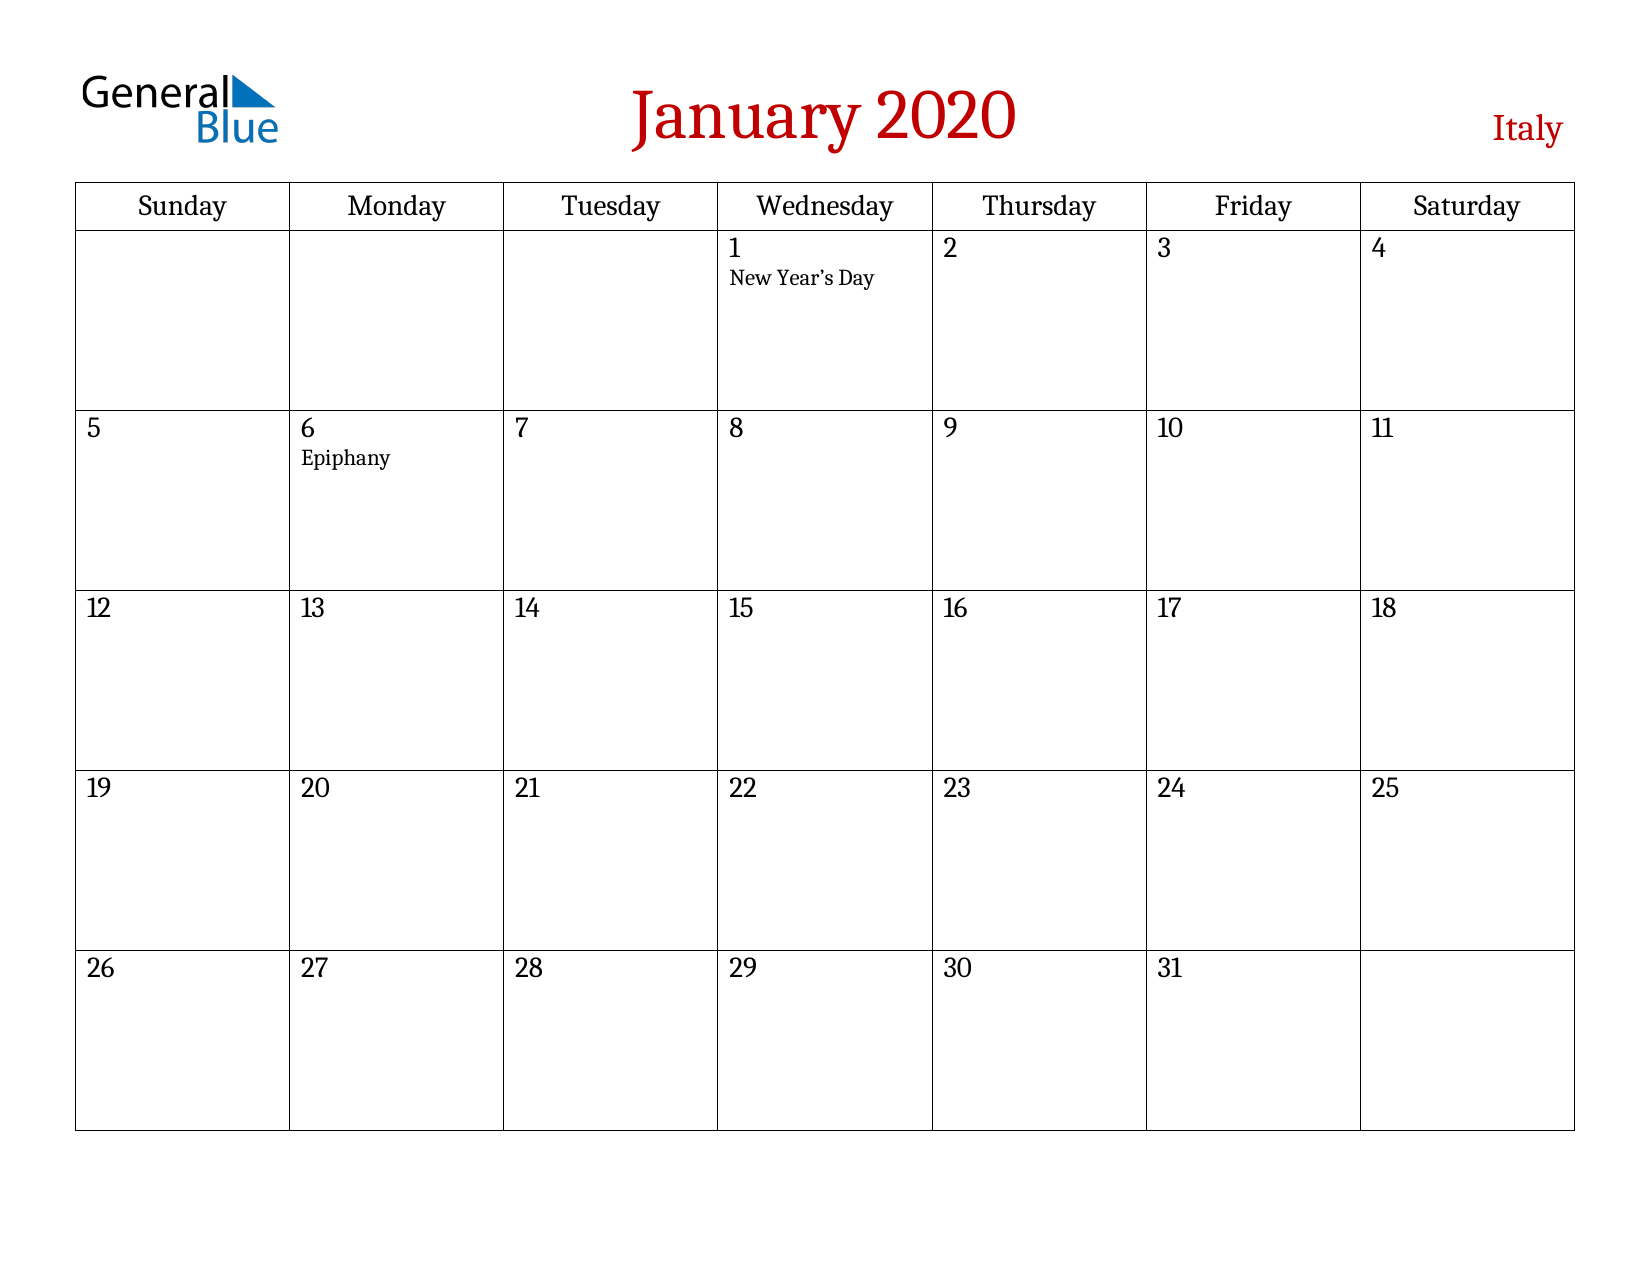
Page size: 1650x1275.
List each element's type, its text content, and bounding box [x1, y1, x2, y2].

table_cell [504, 445, 717, 590]
table_cell 16 [933, 591, 1146, 625]
table_header Italy [1146, 75, 1574, 182]
table_cell [290, 805, 503, 950]
table_cell 22 [718, 771, 932, 805]
table_cell [1147, 805, 1360, 950]
table_cell Friday [1147, 183, 1360, 230]
table_cell 27 [290, 951, 503, 985]
table_header January 2020 [504, 75, 1146, 182]
table_cell [504, 625, 717, 770]
table_cell 14 [504, 591, 717, 625]
table_cell [76, 985, 289, 1130]
table_cell 11 [1361, 411, 1574, 444]
table_cell [76, 265, 289, 410]
table_cell 8 [718, 411, 932, 444]
table_cell 31 [1147, 951, 1360, 985]
table_cell Wednesday [718, 183, 932, 230]
table_cell 28 [504, 951, 717, 985]
table_cell 20 [290, 771, 503, 805]
table_cell [1361, 445, 1574, 590]
table_cell 13 [290, 591, 503, 625]
table_cell [504, 805, 717, 950]
table_cell Monday [290, 183, 503, 230]
table_cell 18 [1361, 591, 1574, 625]
table_header [76, 75, 503, 182]
table_cell New Year’s Day [718, 265, 932, 410]
picture [82, 75, 278, 143]
table_cell [933, 985, 1146, 1130]
table_cell [76, 805, 289, 950]
table_cell Epiphany [290, 445, 503, 590]
table_cell [1361, 265, 1574, 410]
table_cell [718, 625, 932, 770]
table_cell [290, 985, 503, 1130]
table_cell 19 [76, 771, 289, 805]
table_cell [933, 625, 1146, 770]
table_cell 26 [76, 951, 289, 985]
table_cell [1147, 625, 1360, 770]
table_cell [76, 231, 289, 264]
table_cell [718, 445, 932, 590]
table_cell 30 [933, 951, 1146, 985]
table_cell 21 [504, 771, 717, 805]
table_cell 1 [718, 231, 932, 264]
table_cell [290, 625, 503, 770]
table_cell [1361, 805, 1574, 950]
table_cell [504, 231, 717, 264]
table_cell Tuesday [504, 183, 717, 230]
table_cell [1147, 445, 1360, 590]
table_cell 2 [933, 231, 1146, 264]
table_cell [933, 805, 1146, 950]
table_cell 29 [718, 951, 932, 985]
table_cell [504, 265, 717, 410]
table_cell [1361, 951, 1574, 985]
table_cell 17 [1147, 591, 1360, 625]
table_cell [1147, 985, 1360, 1130]
table_cell 23 [933, 771, 1146, 805]
table_cell Saturday [1361, 183, 1574, 230]
table_cell [718, 985, 932, 1130]
table_cell [1361, 985, 1574, 1130]
table_cell [1147, 265, 1360, 410]
table_cell [290, 231, 503, 264]
table_cell [290, 265, 503, 410]
table_cell Thursday [933, 183, 1146, 230]
table_cell [504, 985, 717, 1130]
table_cell 12 [76, 591, 289, 625]
table_cell 25 [1361, 771, 1574, 805]
table_cell [1361, 625, 1574, 770]
table_cell 6 [290, 411, 503, 444]
table_cell 7 [504, 411, 717, 444]
table_cell [76, 625, 289, 770]
table_cell 3 [1147, 231, 1360, 264]
table_cell 15 [718, 591, 932, 625]
table_cell 10 [1147, 411, 1360, 444]
table_cell [933, 265, 1146, 410]
table_cell [76, 445, 289, 590]
table_cell 5 [76, 411, 289, 444]
table_cell 4 [1361, 231, 1574, 264]
table_cell Sunday [76, 183, 289, 230]
table_cell 9 [933, 411, 1146, 444]
table_cell 24 [1147, 771, 1360, 805]
table_cell [933, 445, 1146, 590]
table_cell [718, 805, 932, 950]
